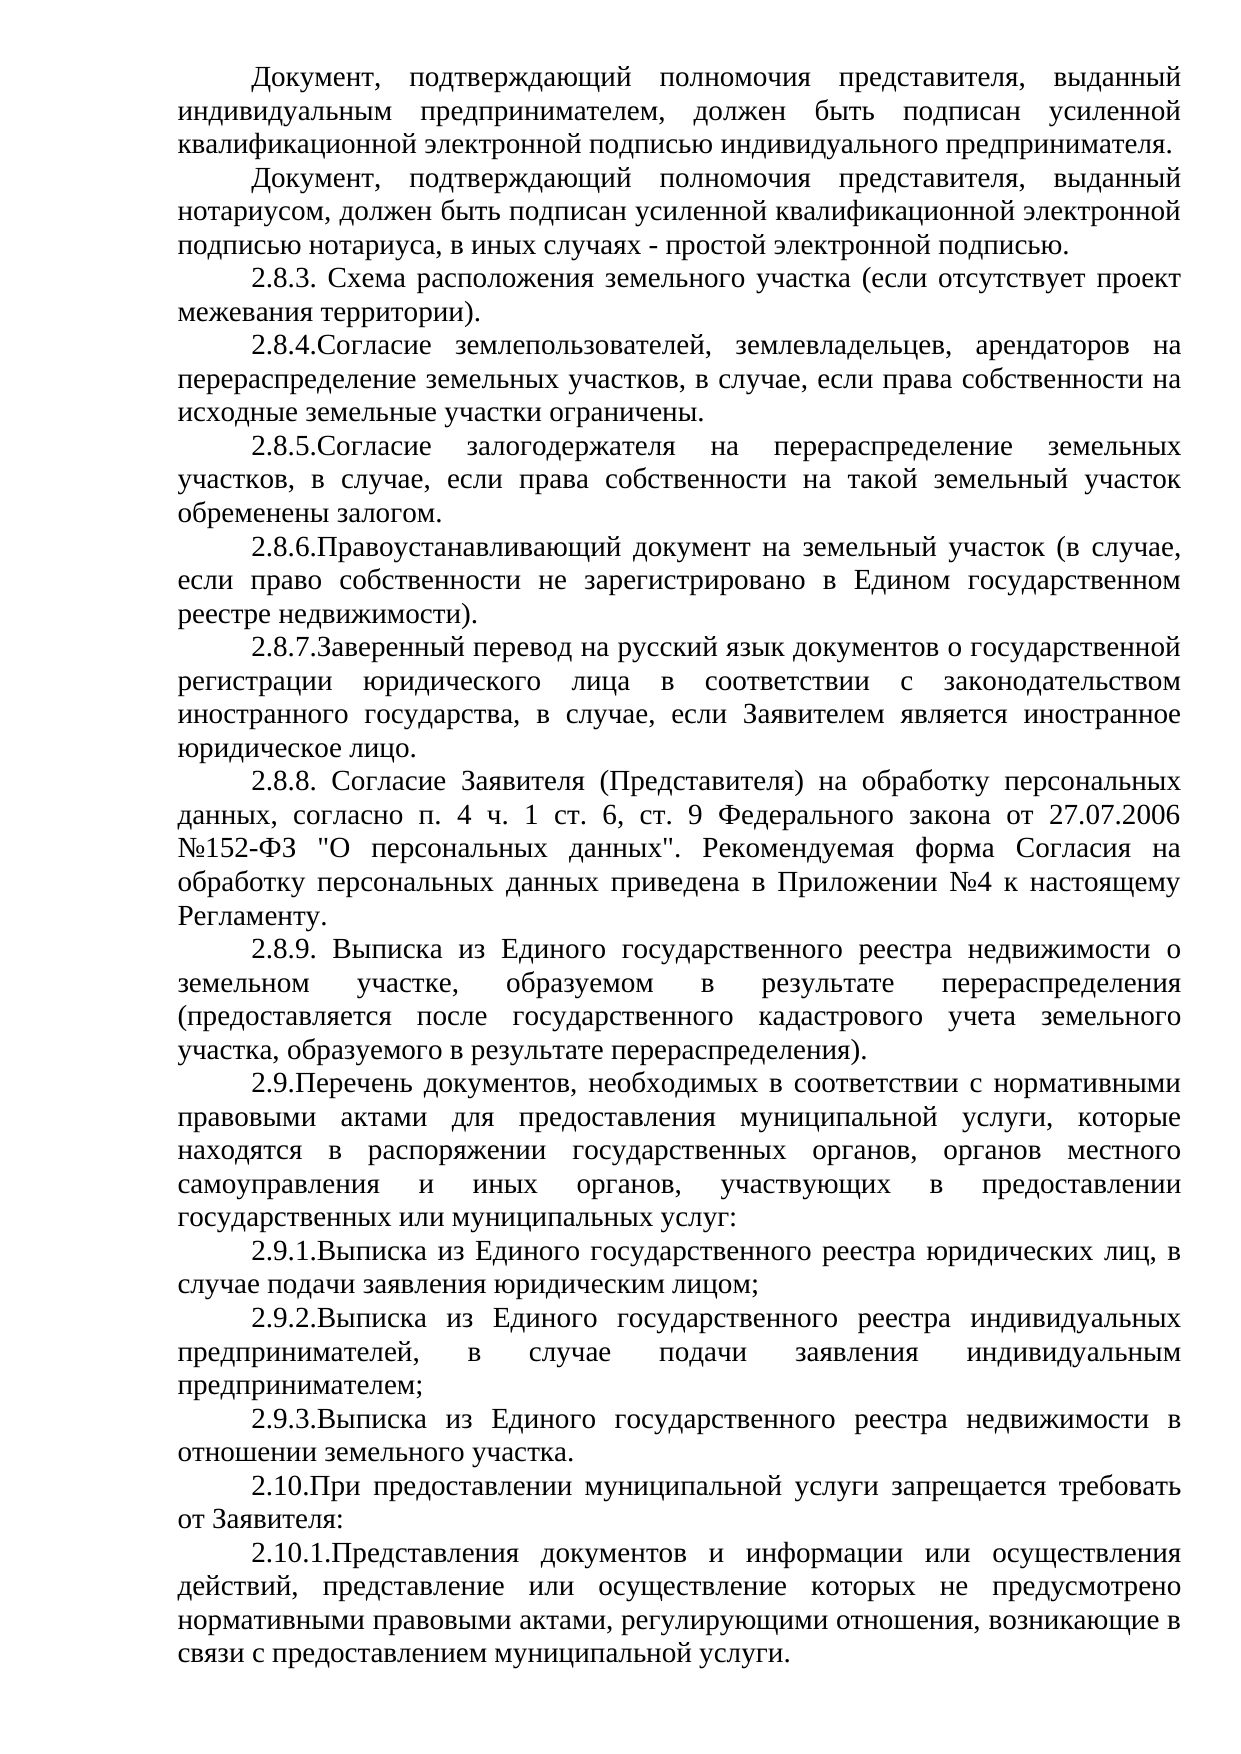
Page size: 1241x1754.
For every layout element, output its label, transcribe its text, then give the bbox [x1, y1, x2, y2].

text 2.8.3. Схема расположения земельного участка (если отсутствует проект межевания территории). [177, 260, 1182, 327]
text 2.9.2.Выписка из Единого государственного реестра индивидуальных предпринимателей, в случае подачи заявления индивидуальным предпринимателем; [177, 1300, 1182, 1401]
text 2.10.При предоставлении муниципальной услуги запрещается требовать от Заявителя: [177, 1468, 1182, 1535]
text Документ, подтверждающий полномочия представителя, выданный нотариусом, должен быть подписан усиленной квалификационной электронной подписью нотариуса, в иных случаях - простой электронной подписью. [177, 160, 1182, 260]
text 2.9.3.Выписка из Единого государственного реестра недвижимости в отношении земельного участка. [177, 1401, 1182, 1468]
text Документ, подтверждающий полномочия представителя, выданный индивидуальным предпринимателем, должен быть подписан усиленной квалификационной электронной подписью индивидуального предпринимателя. [177, 59, 1182, 160]
text 2.8.7.Заверенный перевод на русский язык документов о государственной регистрации юридического лица в соответствии с законодательством иностранного государства, в случае, если Заявителем является иностранное юридическое лицо. [177, 629, 1182, 763]
text 2.8.9. Выписка из Единого государственного реестра недвижимости о земельном участке, образуемом в результате перераспределения (предоставляется после государственного кадастрового учета земельного участка, образуемого в результате перераспределения). [177, 931, 1182, 1065]
text 2.8.8. Согласие Заявителя (Представителя) на обработку персональных данных, согласно п. 4 ч. 1 ст. 6, ст. 9 Федерального закона от 27.07.2006 №152-ФЗ "О персональных данных". Рекомендуемая форма Согласия на обработку персональных данных приведена в Приложении №4 к настоящему Регламенту. [177, 763, 1182, 931]
text 2.10.1.Представления документов и информации или осуществления действий, представление или осуществление которых не предусмотрено нормативными правовыми актами, регулирующими отношения, возникающие в связи с предоставлением муниципальной услуги. [177, 1535, 1182, 1669]
text 2.9.Перечень документов, необходимых в соответствии с нормативными правовыми актами для предоставления муниципальной услуги, которые находятся в распоряжении государственных органов, органов местного самоуправления и иных органов, участвующих в предоставлении государственных или муниципальных услуг: [177, 1065, 1182, 1233]
text 2.8.6.Правоустанавливающий документ на земельный участок (в случае, если право собственности не зарегистрировано в Едином государственном реестре недвижимости). [177, 529, 1182, 629]
text 2.8.4.Согласие землепользователей, землевладельцев, арендаторов на перераспределение земельных участков, в случае, если права собственности на исходные земельные участки ограничены. [177, 327, 1182, 428]
text 2.9.1.Выписка из Единого государственного реестра юридических лиц, в случае подачи заявления юридическим лицом; [177, 1233, 1182, 1300]
text 2.8.5.Согласие залогодержателя на перераспределение земельных участков, в случае, если права собственности на такой земельный участок обременены залогом. [177, 428, 1182, 529]
